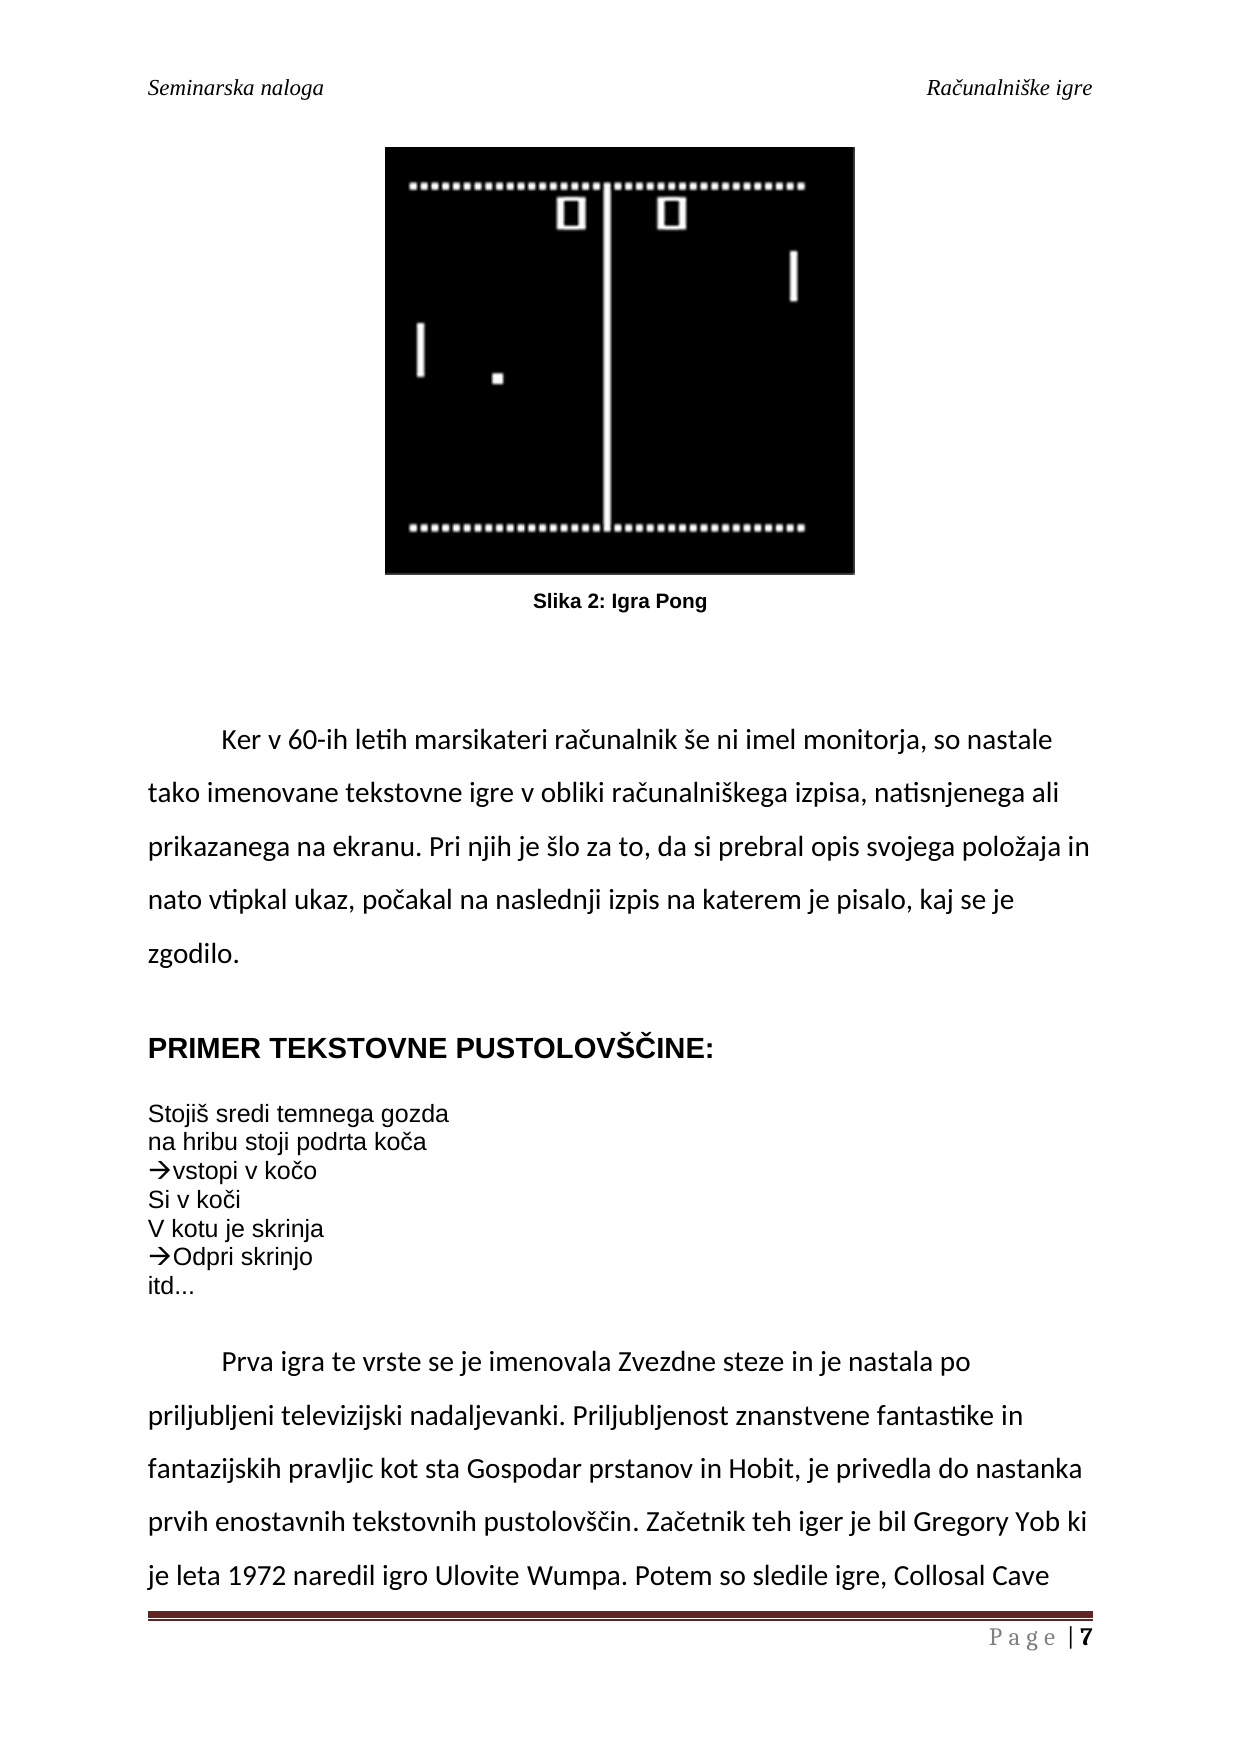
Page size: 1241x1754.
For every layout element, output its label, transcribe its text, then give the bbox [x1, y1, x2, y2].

text V kotu je skrinja [148, 1214, 1093, 1242]
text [148, 1343, 1093, 1592]
picture [385, 147, 855, 575]
text itd... [148, 1271, 1093, 1300]
text Slika 2: Igra Pong [148, 589, 1093, 613]
text Si v koči [148, 1185, 1093, 1214]
text vstopi v kočo [148, 1156, 1093, 1185]
text Ker v 60-ih letih marsikateri računalnik še ni imel monitorja, so nastale tako imenovane tekstovne igre v obliki računalniškega izpisa, natisnjenega ali prikazanega na ekranu. Pri njih je šlo za to, da si prebral opis svojega položaja in nato vtipkal ukaz, počakal na naslednji izpis na katerem je pisalo, kaj se je zgodilo. [148, 721, 1093, 971]
text Odpri skrinjo [148, 1242, 1093, 1271]
text na hribu stoji podrta koča [148, 1127, 1093, 1156]
text PRIMER TEKSTOVNE PUSTOLOVŠČINE: [148, 1031, 1093, 1065]
text Stojiš sredi temnega gozda [148, 1098, 1093, 1127]
